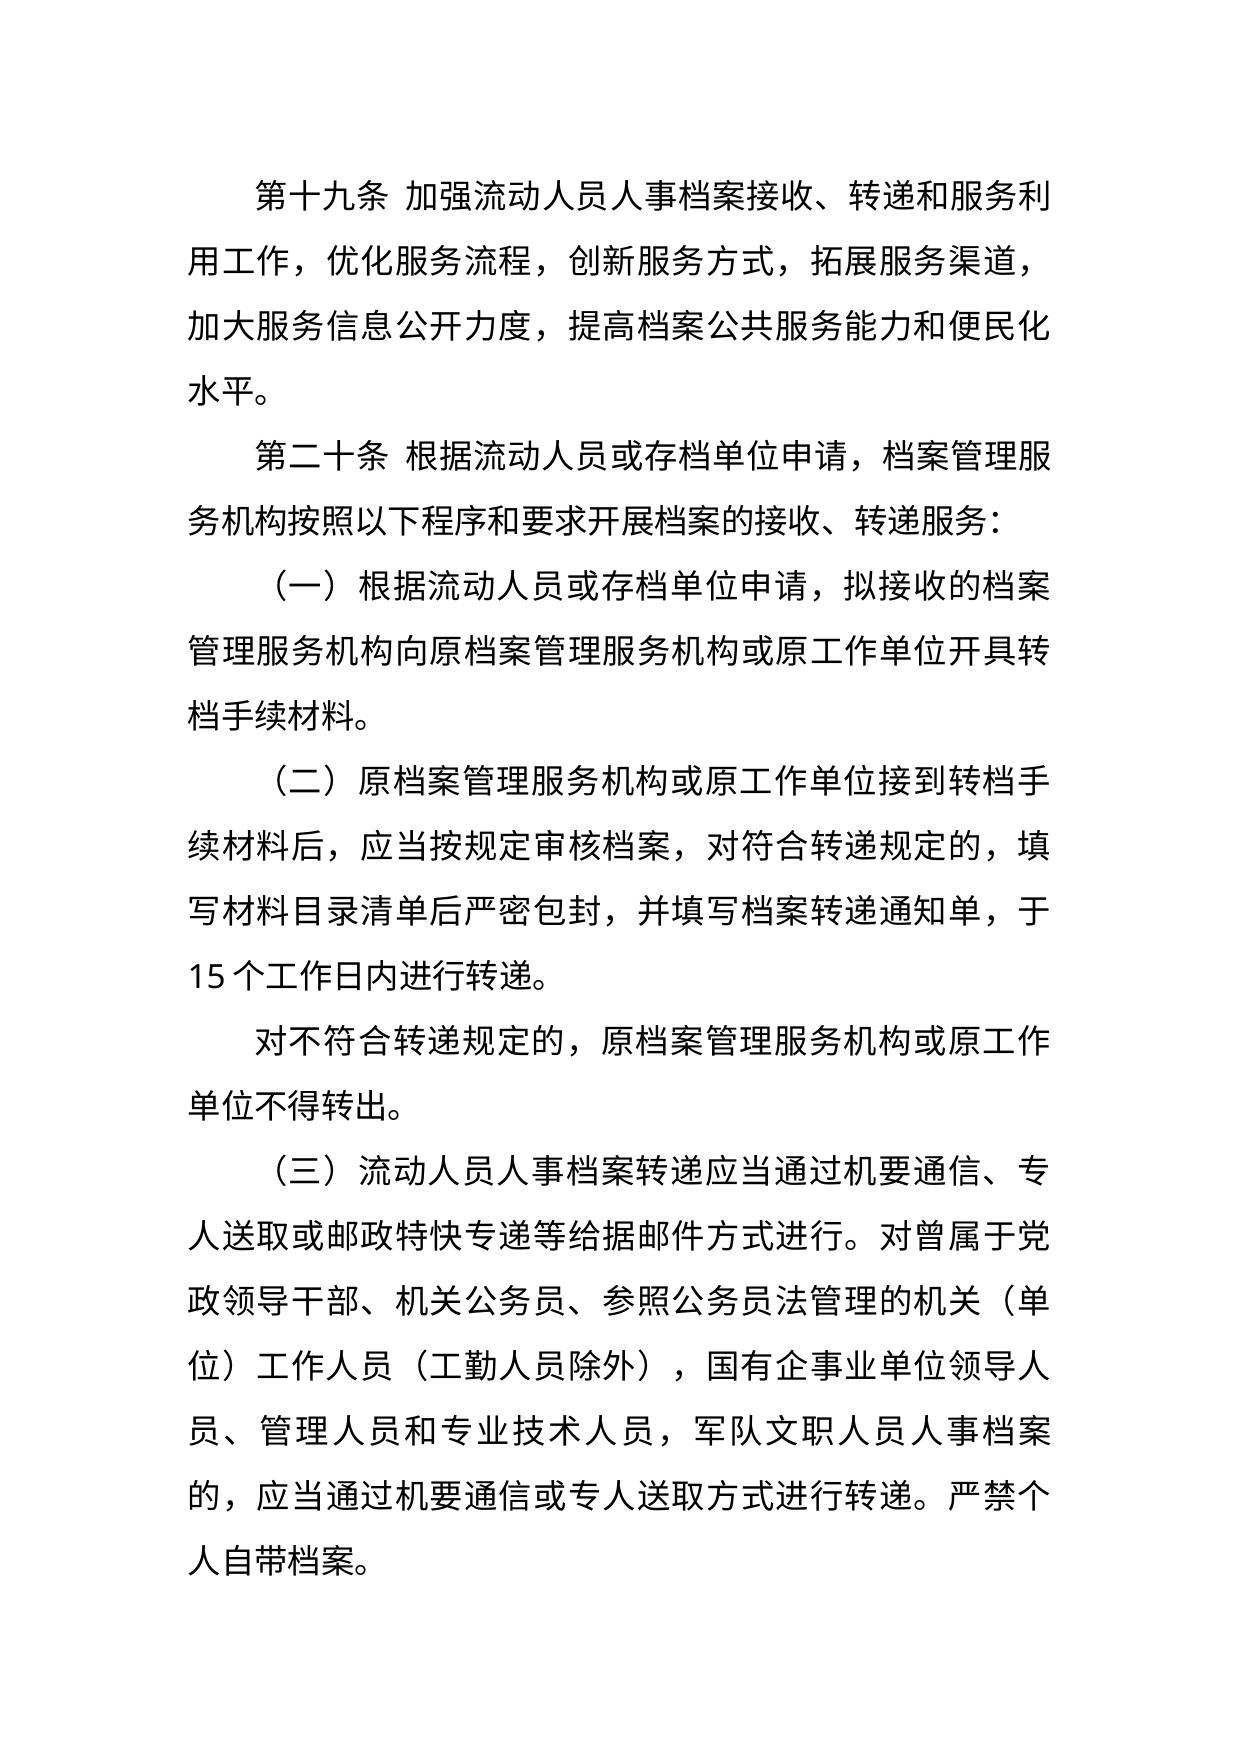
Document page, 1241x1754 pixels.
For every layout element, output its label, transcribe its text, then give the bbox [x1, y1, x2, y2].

text 对不符合转递规定的，原档案管理服务机构或原工作单位不得转出。 [187, 1007, 1053, 1137]
text 第二十条 根据流动人员或存档单位申请，档案管理服务机构按照以下程序和要求开展档案的接收、转递服务： [187, 422, 1053, 552]
text （二）原档案管理服务机构或原工作单位接到转档手续材料后，应当按规定审核档案，对符合转递规定的，填写材料目录清单后严密包封，并填写档案转递通知单，于15个工作日内进行转递。 [187, 747, 1053, 1007]
text 第十九条 加强流动人员人事档案接收、转递和服务利用工作，优化服务流程，创新服务方式，拓展服务渠道，加大服务信息公开力度，提高档案公共服务能力和便民化水平。 [187, 162, 1053, 422]
text （三）流动人员人事档案转递应当通过机要通信、专人送取或邮政特快专递等给据邮件方式进行。对曾属于党政领导干部、机关公务员、参照公务员法管理的机关（单位）工作人员（工勤人员除外），国有企事业单位领导人员、管理人员和专业技术人员，军队文职人员人事档案的，应当通过机要通信或专人送取方式进行转递。严禁个人自带档案。 [187, 1137, 1053, 1592]
text （一）根据流动人员或存档单位申请，拟接收的档案管理服务机构向原档案管理服务机构或原工作单位开具转档手续材料。 [187, 552, 1053, 747]
